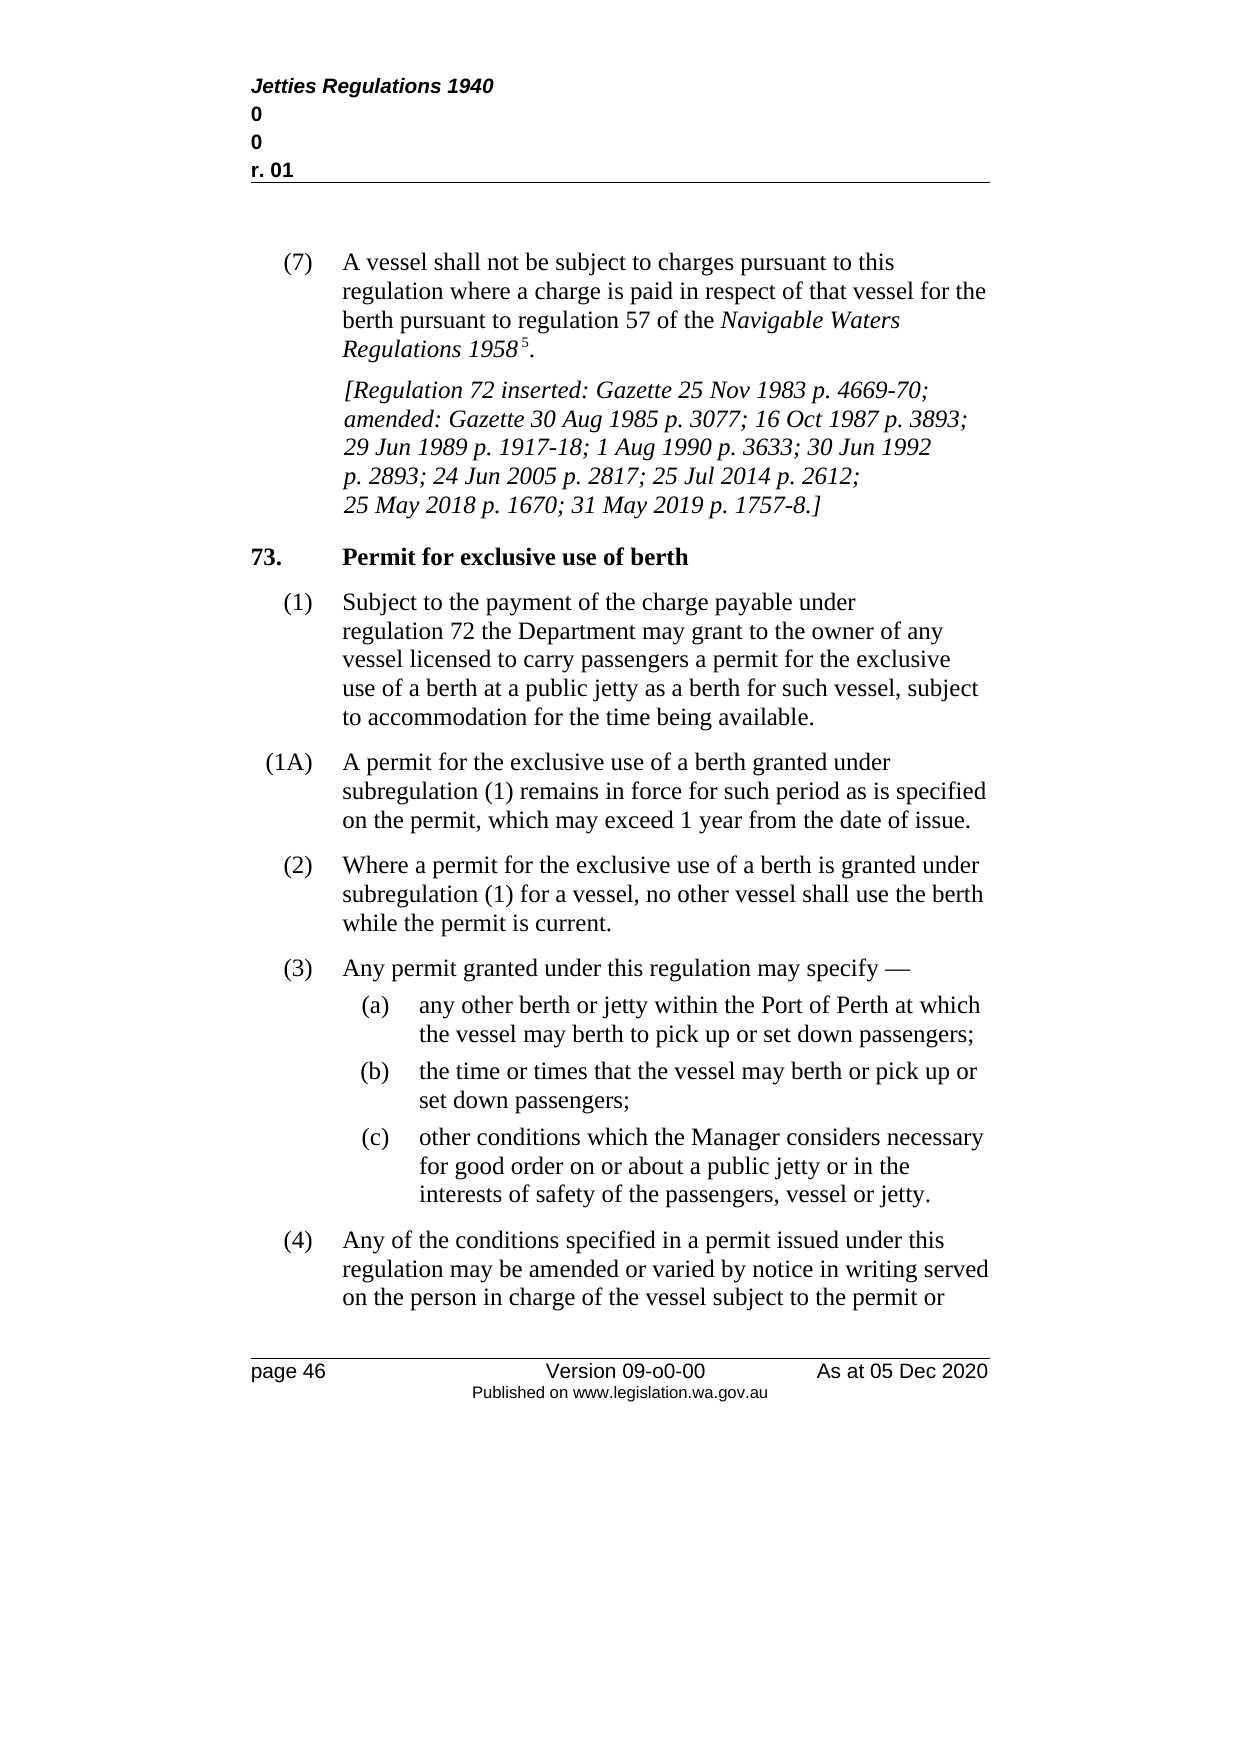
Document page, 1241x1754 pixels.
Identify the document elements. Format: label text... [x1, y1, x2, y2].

text (1) Subject to the payment of the charge payable under regulation 72 the Department may grant to the owner of any vessel licensed to carry passengers a permit for the exclusive use of a berth at a public jetty as a berth for such vessel, subject to accommodation for the time being available. [251, 587, 990, 731]
text (c) other conditions which the Manager considers necessary for good order on or about a public jetty or in the interests of safety of the passengers, vessel or jetty. [251, 1122, 990, 1208]
text (1A) A permit for the exclusive use of a berth granted under subregulation (1) remains in force for such period as is specified on the permit, which may exceed 1 year from the date of issue. [251, 747, 990, 834]
text (2) Where a permit for the exclusive use of a berth is granted under subregulation (1) for a vessel, no other vessel shall use the berth while the permit is current. [251, 850, 990, 937]
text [251, 1225, 990, 1311]
subtitle 73. Permit for exclusive use of berth [251, 542, 990, 570]
text (3) Any permit granted under this regulation may specify — [251, 953, 990, 982]
text [Regulation 72 inserted: Gazette 25 Nov 1983 p. 4669-70; amended: Gazette 30 Aug 1985 p. 3077; 16 Oct 1987 p. 3893; 29 Jun 1989 p. 1917-18; 1 Aug 1990 p. 3633; 30 Jun 1992 p. 2893; 24 Jun 2005 p. 2817; 25 Jul 2014 p. 2612; 25 May 2018 p. 1670; 31 May 2019 p. 1757-8.] [251, 375, 990, 519]
text (b) the time or times that the vessel may berth or pick up or set down passengers; [251, 1056, 990, 1114]
text (7) A vessel shall not be subject to charges pursuant to this regulation where a charge is paid in respect of that vessel for the berth pursuant to regulation 57 of the Navigable Waters Regulations 1958 5. [251, 247, 990, 362]
text (a) any other berth or jetty within the Port of Perth at which the vessel may berth to pick up or set down passengers; [251, 990, 990, 1048]
